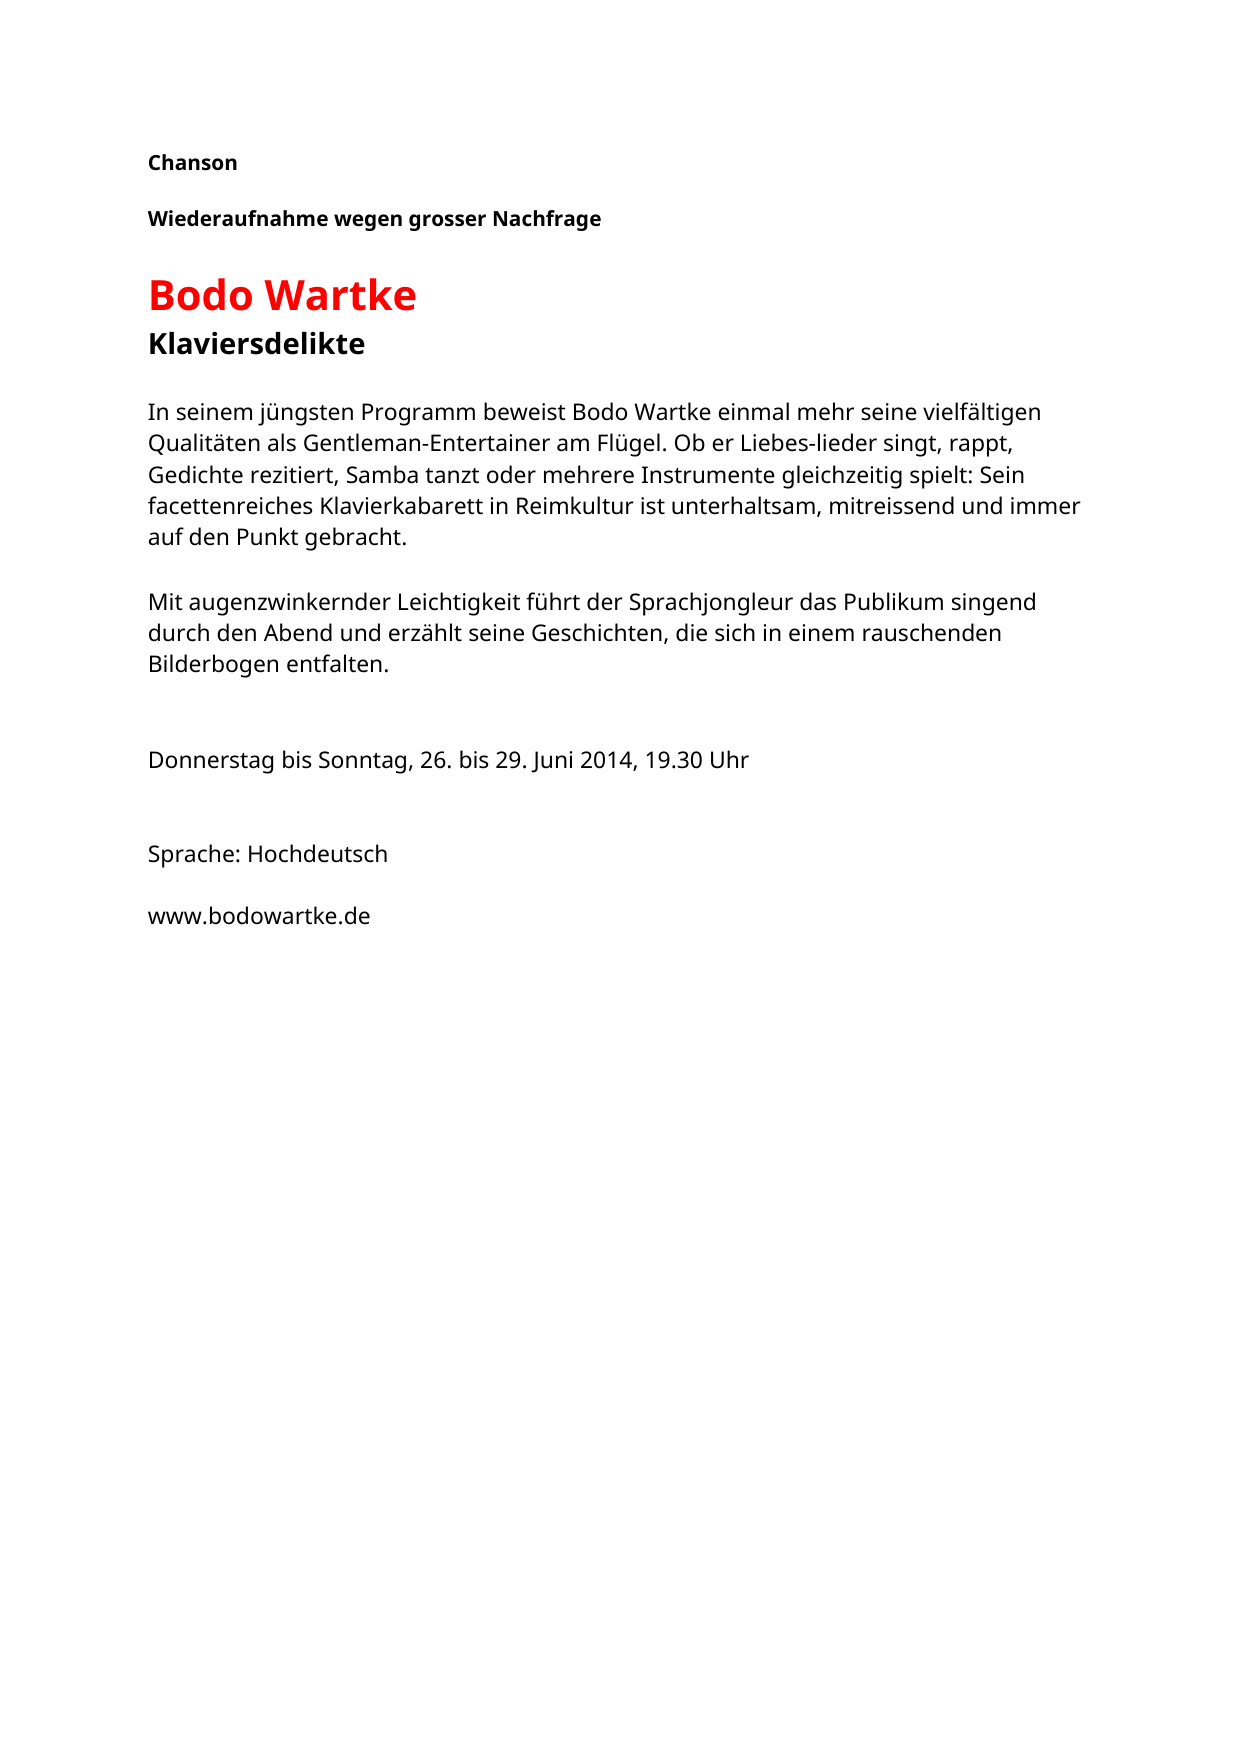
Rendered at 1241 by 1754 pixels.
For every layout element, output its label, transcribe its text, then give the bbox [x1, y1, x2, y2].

text www.bodowartke.de [148, 900, 1093, 931]
text In seinem jüngsten Programm beweist Bodo Wartke einmal mehr seine vielfältigen Qualitäten als Gentleman-Entertainer am Flügel. Ob er Liebes-lieder singt, rappt, Gedichte rezitiert, Samba tanzt oder mehrere Instrumente gleichzeitig spielt: Sein facettenreiches Klavierkabarett in Reimkultur ist unterhaltsam, mitreissend und immer auf den Punkt gebracht. [148, 396, 1093, 552]
text Bodo Wartke Klaviersdelikte [148, 266, 1093, 363]
text Sprache: Hochdeutsch [148, 838, 1093, 869]
text Chanson Wiederaufnahme wegen grosser Nachfrage [148, 148, 1093, 233]
text Mit augenzwinkernder Leichtigkeit führt der Sprachjongleur das Publikum singend durch den Abend und erzählt seine Geschichten, die sich in einem rauschenden Bilderbogen entfalten. [148, 586, 1093, 679]
text Donnerstag bis Sonntag, 26. bis 29. Juni 2014, 19.30 Uhr [148, 744, 1093, 775]
